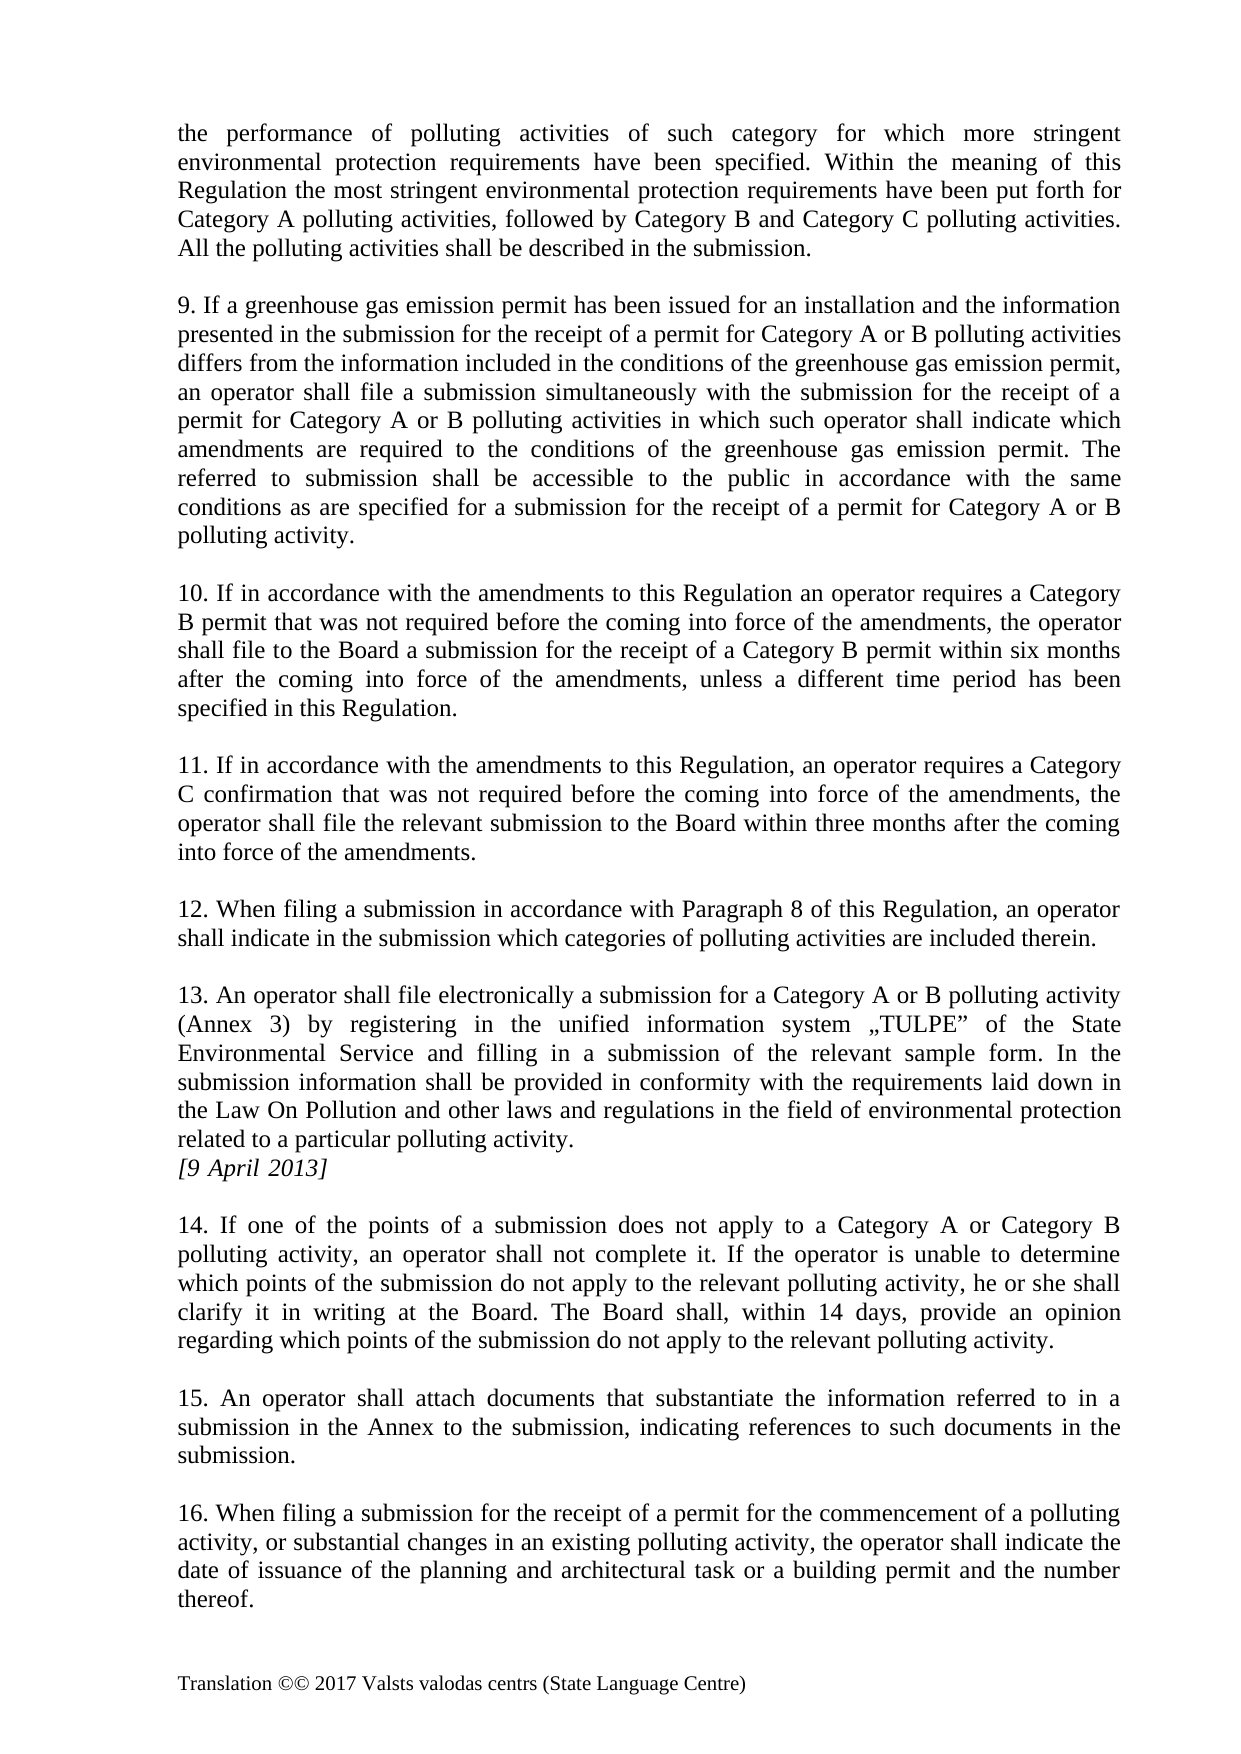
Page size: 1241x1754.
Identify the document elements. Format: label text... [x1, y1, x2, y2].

text 12. When filing a submission in accordance with Paragraph 8 of this Regulation, an operator shall indicate in the submission which categories of polluting activities are included therein. [177, 894, 1122, 952]
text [177, 118, 1122, 262]
text 16. When filing a submission for the receipt of a permit for the commencement of a polluting activity, or substantial changes in an existing polluting activity, the operator shall indicate the date of issuance of the planning and architectural task or a building permit and the number thereof. [177, 1498, 1122, 1613]
text 14. If one of the points of a submission does not apply to a Category A or Category B polluting activity, an operator shall not complete it. If the operator is unable to determine which points of the submission do not apply to the relevant polluting activity, he or she shall clarify it in writing at the Board. The Board shall, within 14 days, provide an opinion regarding which points of the submission do not apply to the relevant polluting activity. [177, 1211, 1122, 1354]
text [9 April 2013] [177, 1153, 1122, 1182]
text 13. An operator shall file electronically a submission for a Category A or B polluting activity (Annex 3) by registering in the unified information system „TULPE” of the State Environmental Service and filling in a submission of the relevant sample form. In the submission information shall be provided in conformity with the requirements laid down in the Law On Pollution and other laws and regulations in the field of environmental protection related to a particular polluting activity. [177, 981, 1122, 1153]
text 9. If a greenhouse gas emission permit has been issued for an installation and the information presented in the submission for the receipt of a permit for Category A or B polluting activities differs from the information included in the conditions of the greenhouse gas emission permit, an operator shall file a submission simultaneously with the submission for the receipt of a permit for Category A or B polluting activities in which such operator shall indicate which amendments are required to the conditions of the greenhouse gas emission permit. The referred to submission shall be accessible to the public in accordance with the same conditions as are specified for a submission for the receipt of a permit for Category A or B polluting activity. [177, 291, 1122, 549]
text 10. If in accordance with the amendments to this Regulation an operator requires a Category B permit that was not required before the coming into force of the amendments, the operator shall file to the Board a submission for the receipt of a Category B permit within six months after the coming into force of the amendments, unless a different time period has been specified in this Regulation. [177, 578, 1122, 722]
text 11. If in accordance with the amendments to this Regulation, an operator requires a Category C confirmation that was not required before the coming into force of the amendments, the operator shall file the relevant submission to the Board within three months after the coming into force of the amendments. [177, 751, 1122, 866]
text 15. An operator shall attach documents that substantiate the information referred to in a submission in the Annex to the submission, indicating references to such documents in the submission. [177, 1383, 1122, 1469]
